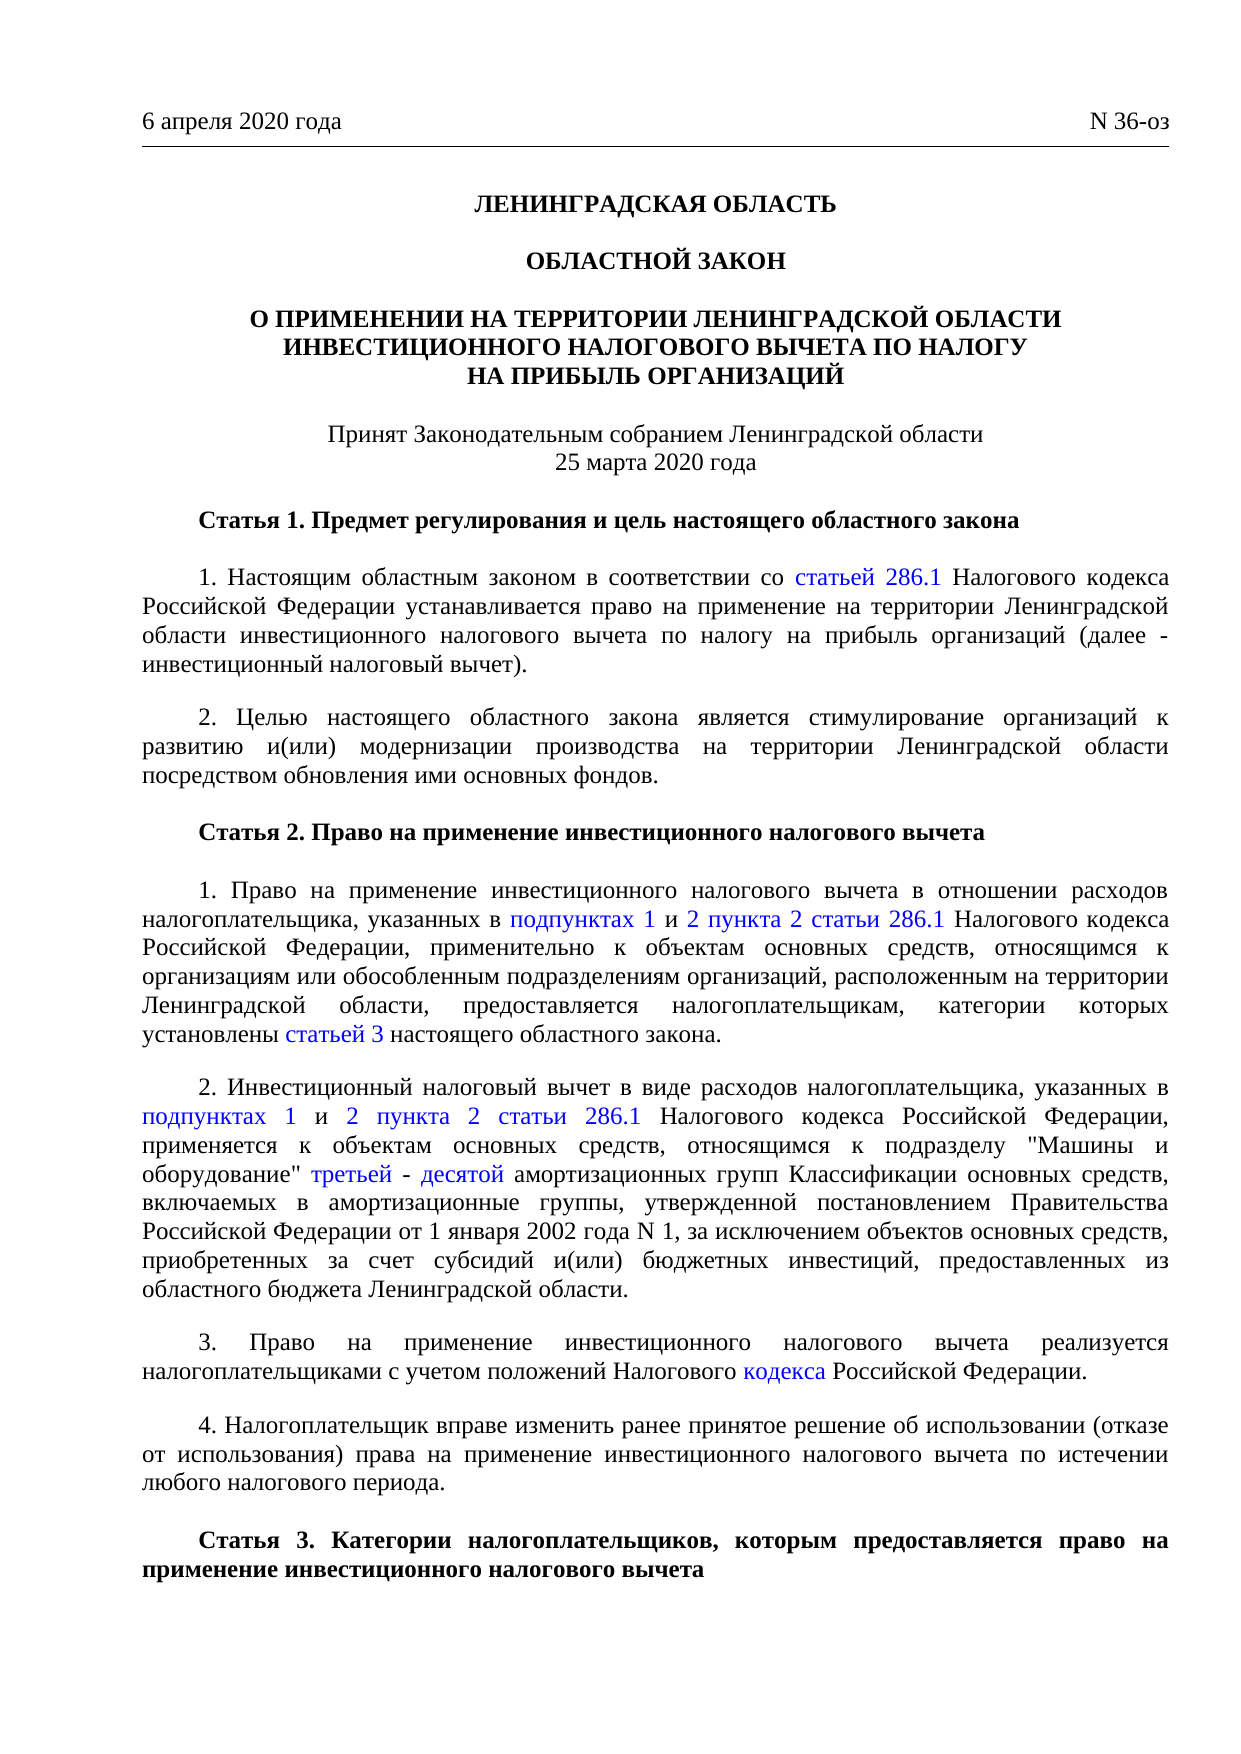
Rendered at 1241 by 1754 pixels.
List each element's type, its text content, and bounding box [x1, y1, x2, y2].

table_header N 36-оз [656, 106, 1169, 135]
title Статья 2. Право на применение инвестиционного налогового вычета [142, 817, 1169, 846]
text 3. Право на применение инвестиционного налогового вычета реализуется налогоплательщиками с учетом положений Налогового кодекса Российской Федерации. [142, 1327, 1169, 1385]
title ОБЛАСТНОЙ ЗАКОН [142, 246, 1169, 275]
text 2. Инвестиционный налоговый вычет в виде расходов налогоплательщика, указанных в подпунктах 1 и 2 пункта 2 статьи 286.1 Налогового кодекса Российской Федерации, применяется к объектам основных средств, относящимся к подразделу "Машины и оборудование" третьей - десятой амортизационных групп Классификации основных средств, включаемых в амортизационные группы, утвержденной постановлением Правительства Российской Федерации от 1 января 2002 года N 1, за исключением объектов основных средств, приобретенных за счет субсидий и(или) бюджетных инвестиций, предоставленных из областного бюджета Ленинградской области. [142, 1072, 1169, 1302]
text 2. Целью настоящего областного закона является стимулирование организаций к развитию и(или) модернизации производства на территории Ленинградской области посредством обновления ими основных фондов. [142, 702, 1169, 789]
text 1. Право на применение инвестиционного налогового вычета в отношении расходов налогоплательщика, указанных в подпунктах 1 и 2 пункта 2 статьи 286.1 Налогового кодекса Российской Федерации, применительно к объектам основных средств, относящимся к организациям или обособленным подразделениям организаций, расположенным на территории Ленинградской области, предоставляется налогоплательщикам, категории которых установлены статьей 3 настоящего областного закона. [142, 875, 1169, 1047]
text 1. Настоящим областным законом в соответствии со статьей 286.1 Налогового кодекса Российской Федерации устанавливается право на применение на территории Ленинградской области инвестиционного налогового вычета по налогу на прибыль организаций (далее - инвестиционный налоговый вычет). [142, 562, 1169, 677]
title Статья 3. Категории налогоплательщиков, которым предоставляется право на применение инвестиционного налогового вычета [142, 1525, 1169, 1582]
title ИНВЕСТИЦИОННОГО НАЛОГОВОГО ВЫЧЕТА ПО НАЛОГУ [142, 332, 1169, 361]
title ЛЕНИНГРАДСКАЯ ОБЛАСТЬ [142, 189, 1169, 217]
text 4. Налогоплательщик вправе изменить ранее принятое решение об использовании (отказе от использования) права на применение инвестиционного налогового вычета по истечении любого налогового периода. [142, 1410, 1169, 1496]
text 25 марта 2020 года [142, 447, 1169, 476]
title НА ПРИБЫЛЬ ОРГАНИЗАЦИЙ [142, 361, 1169, 390]
text Принят Законодательным собранием Ленинградской области [142, 419, 1169, 447]
title О ПРИМЕНЕНИИ НА ТЕРРИТОРИИ ЛЕНИНГРАДСКОЙ ОБЛАСТИ [142, 304, 1169, 332]
table_header 6 апреля 2020 года [142, 106, 656, 135]
title Статья 1. Предмет регулирования и цель настоящего областного закона [142, 505, 1169, 534]
